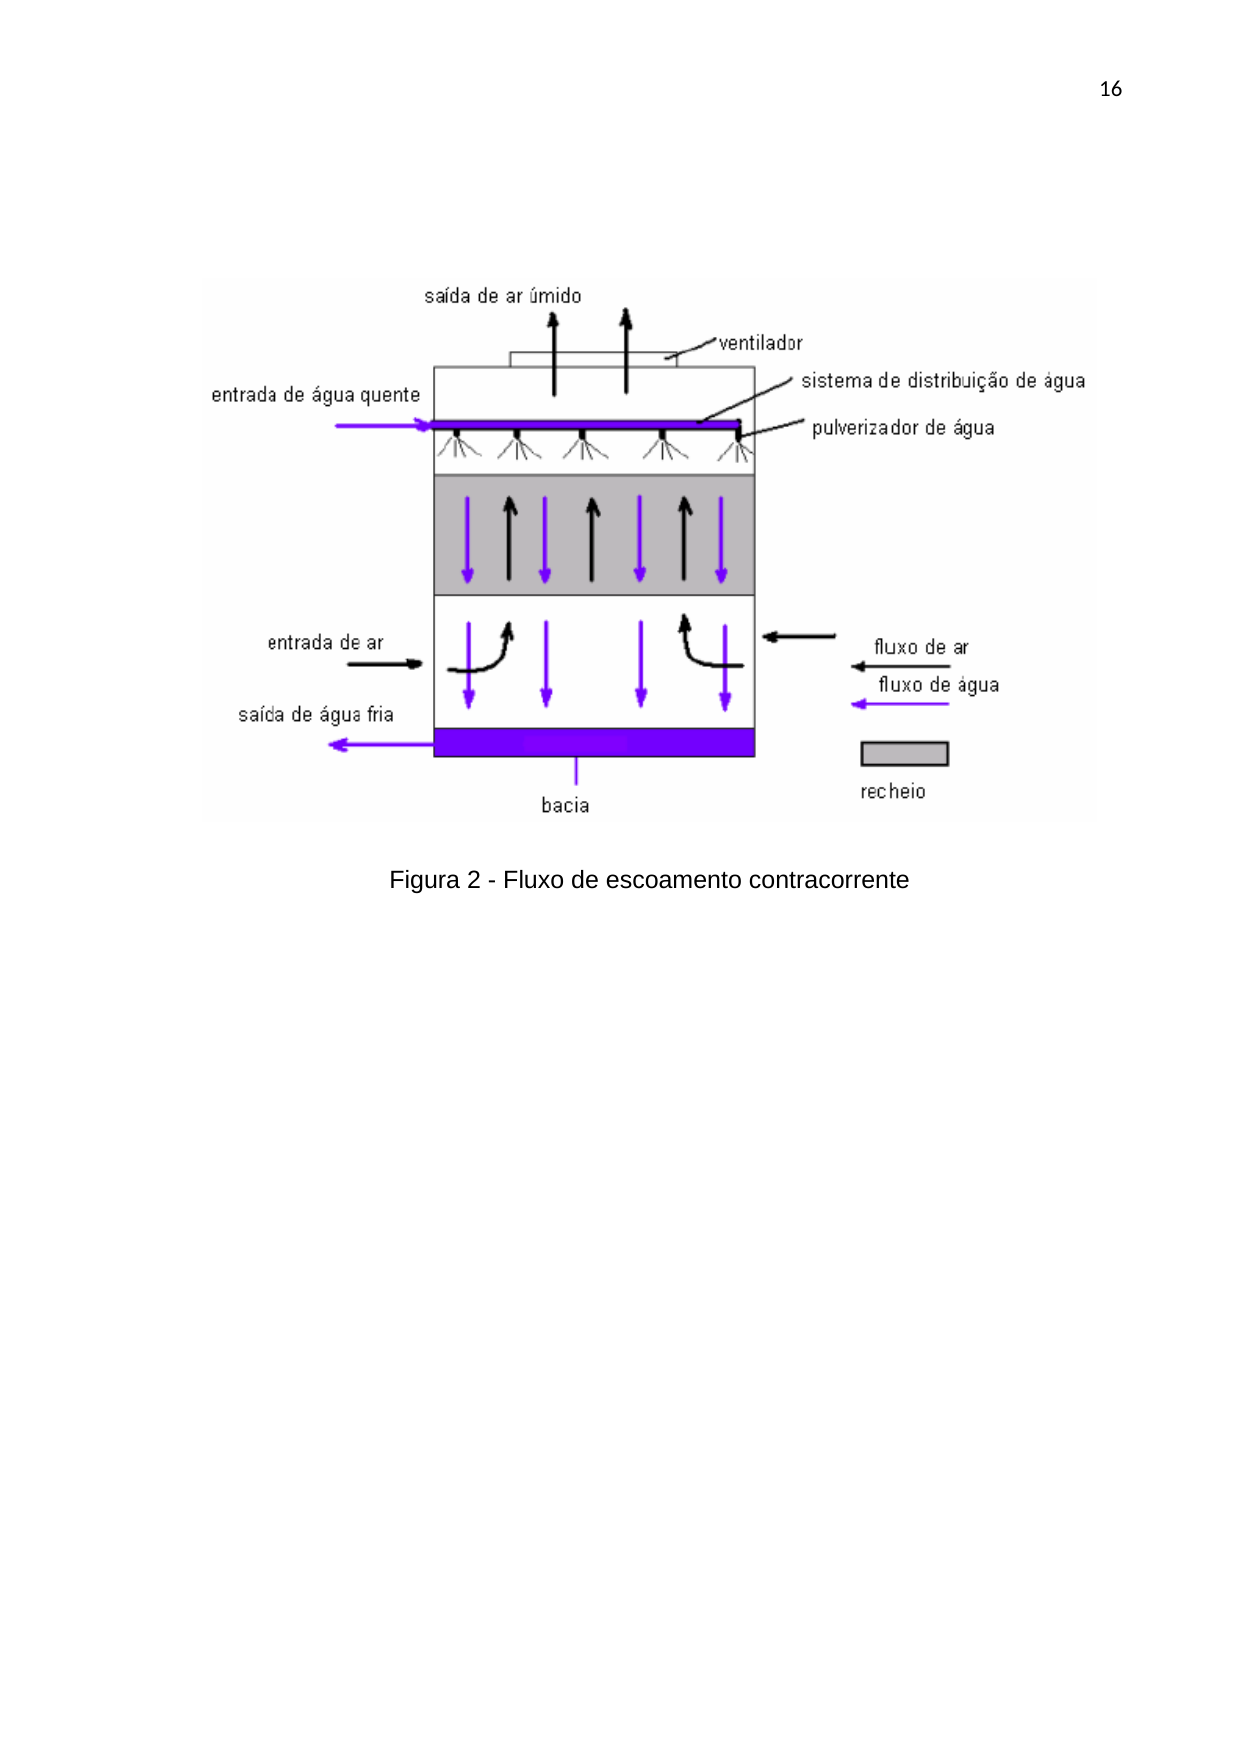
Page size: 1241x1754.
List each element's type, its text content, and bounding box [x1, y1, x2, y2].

text Figura 2 - Fluxo de escoamento contracorrente [177, 865, 1122, 894]
picture [202, 278, 1097, 822]
